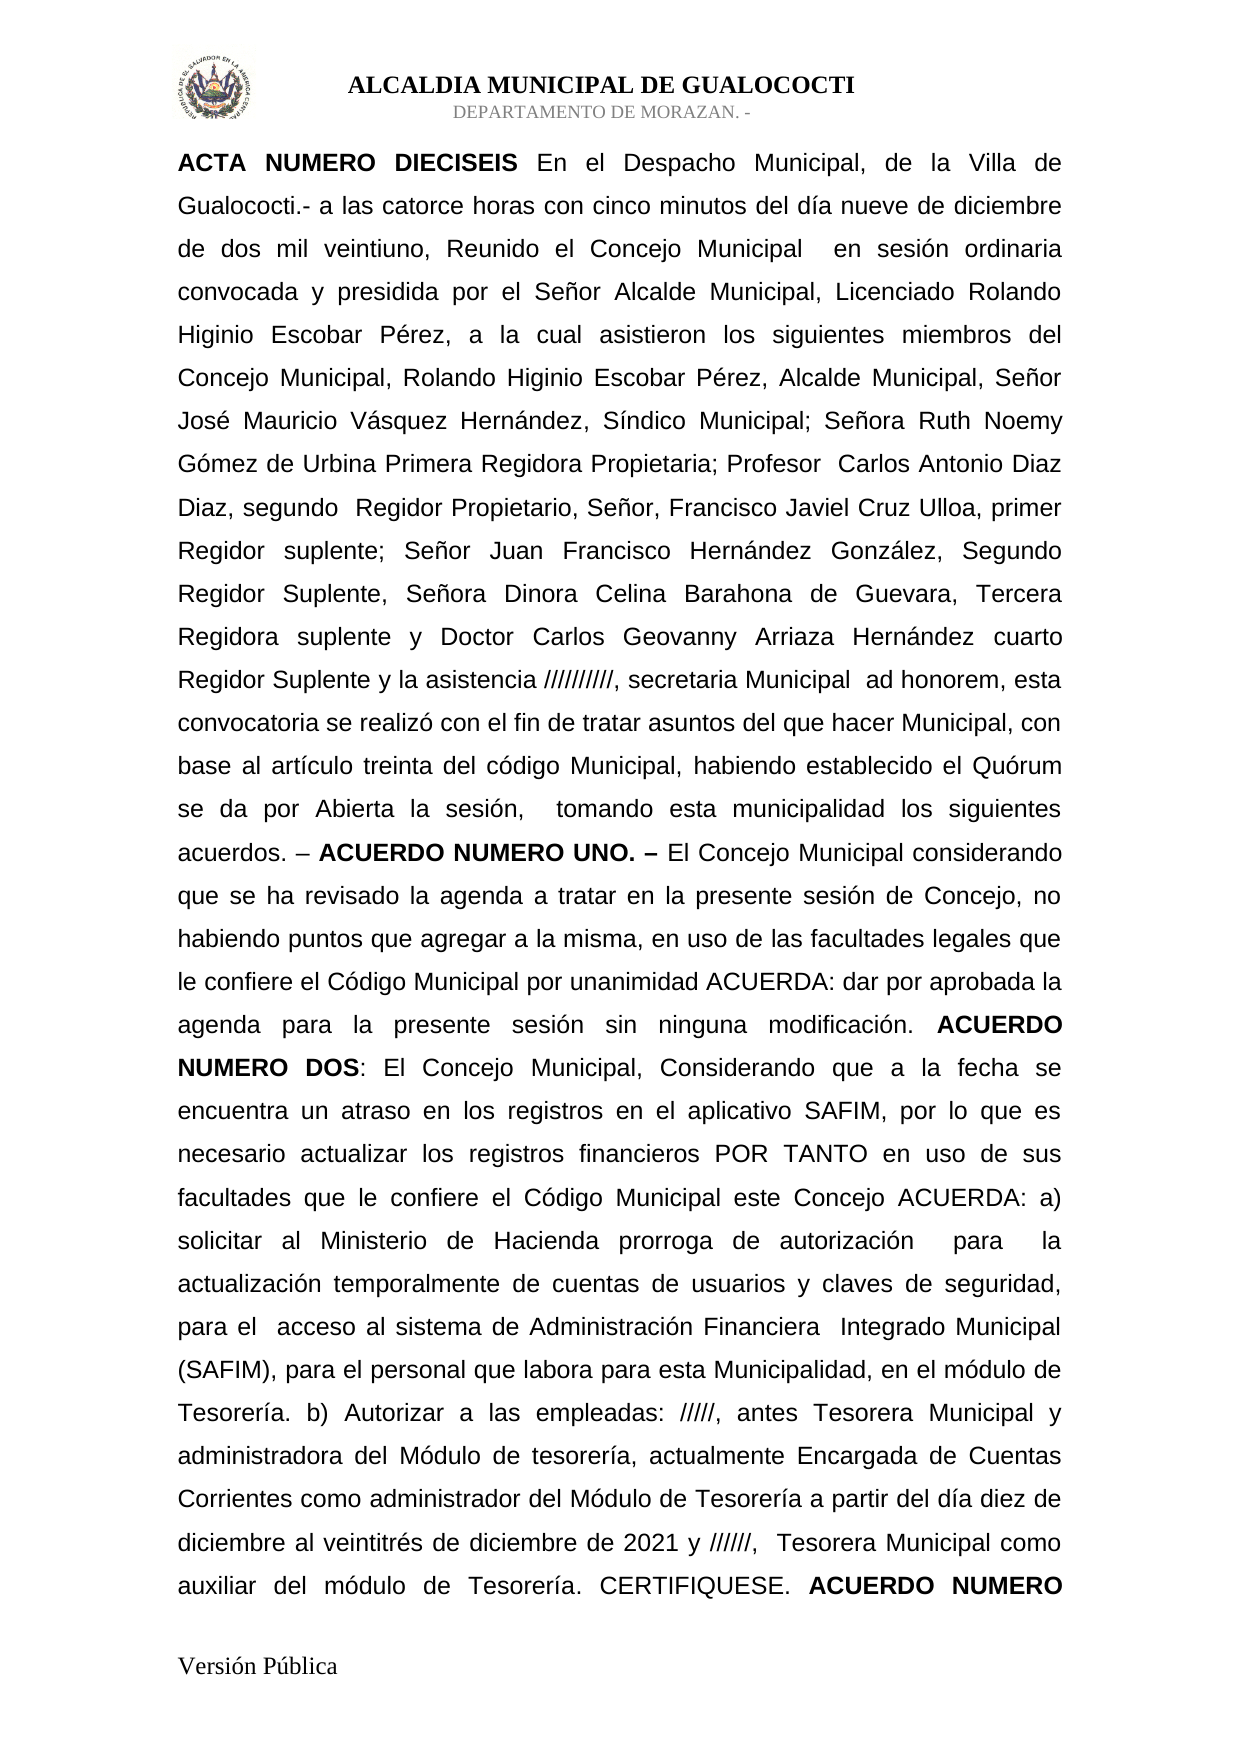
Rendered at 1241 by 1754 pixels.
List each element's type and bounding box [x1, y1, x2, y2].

picture [171, 44, 257, 119]
text [177, 148, 1063, 1599]
